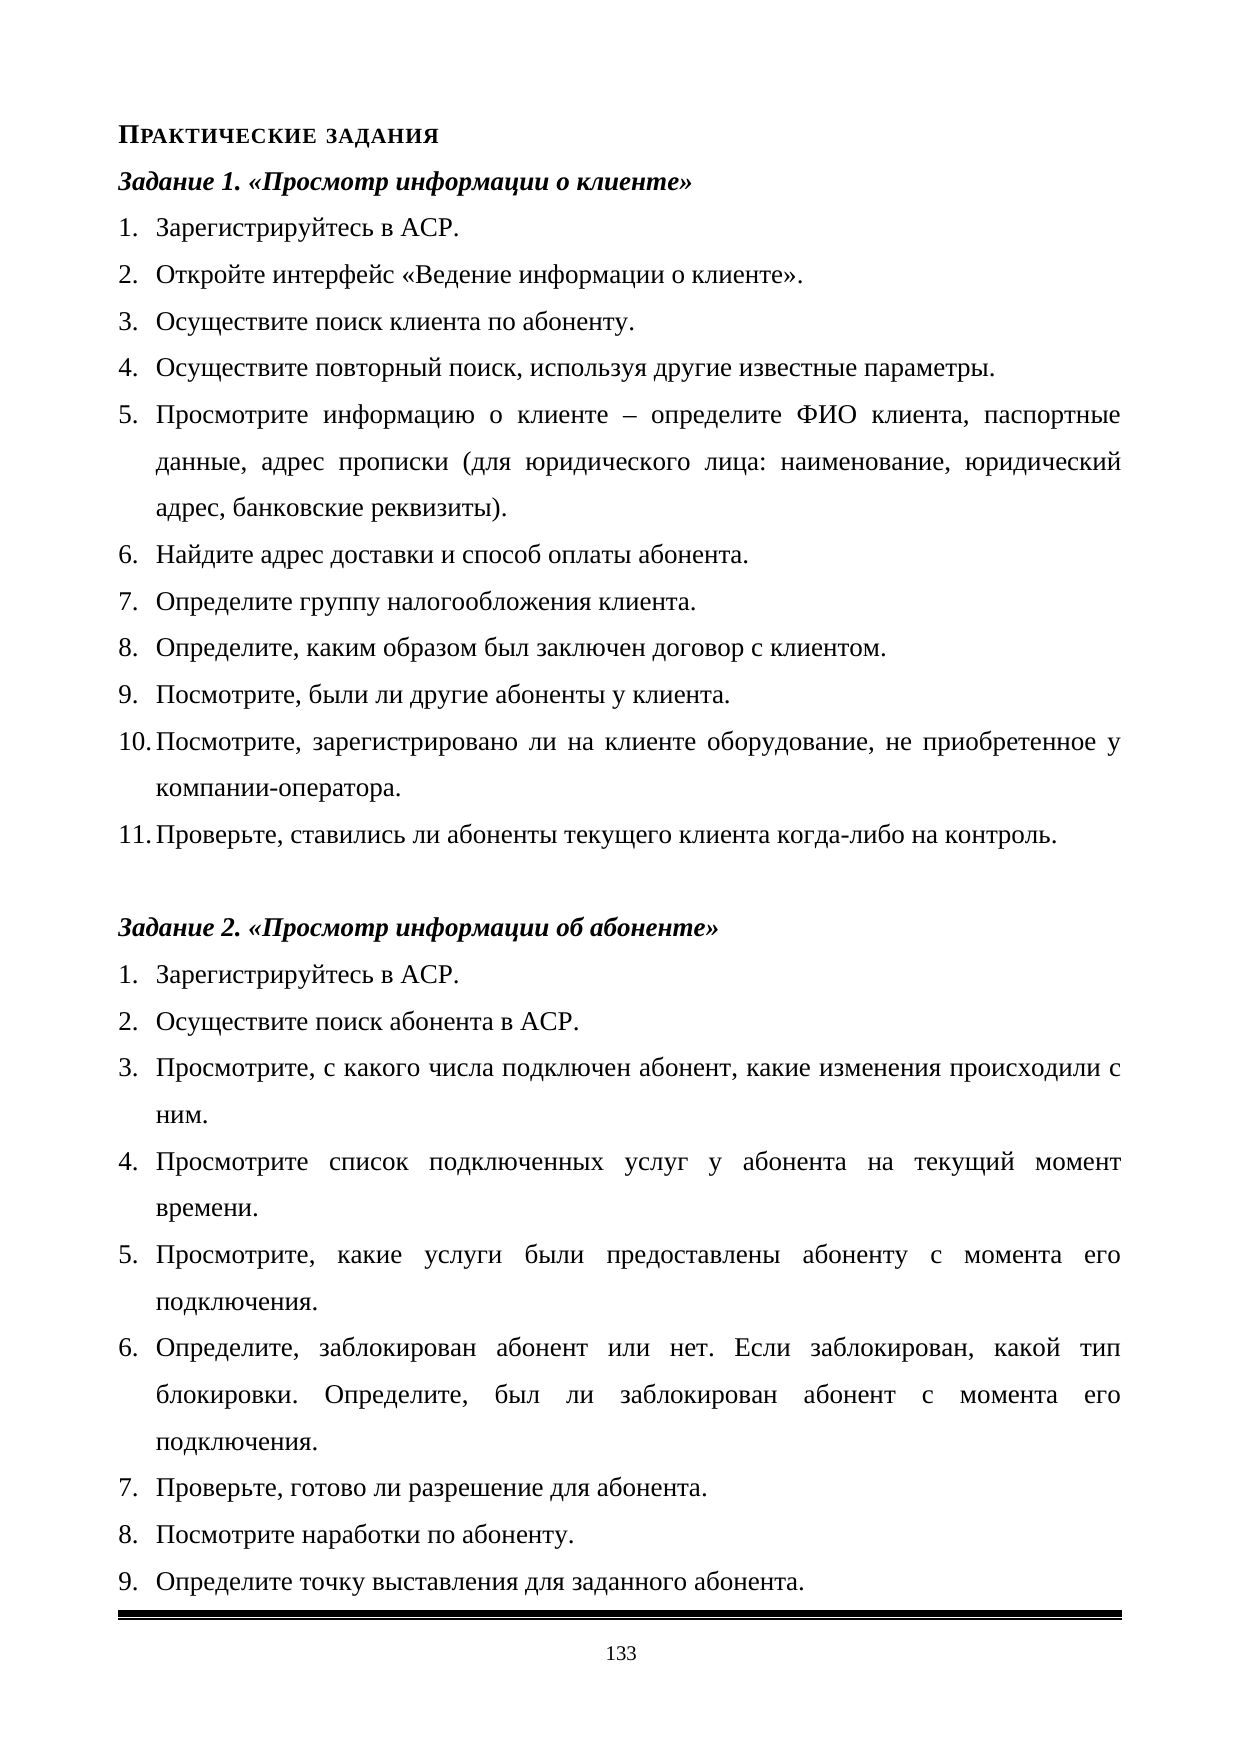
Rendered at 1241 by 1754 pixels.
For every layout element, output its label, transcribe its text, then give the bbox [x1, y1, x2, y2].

list Посмотрите, зарегистрировано ли на клиенте оборудование, не приобретенное у компании-оператора. [118, 725, 1122, 803]
list Проверьте, ставились ли абоненты текущего клиента когда-либо на контроль. [118, 818, 1122, 849]
list Просмотрите, какие услуги были предоставлены абоненту с момента его подключения. [118, 1238, 1122, 1316]
list Осуществите поиск абонента в АСР. [118, 1005, 1122, 1036]
list Просмотрите, с какого числа подключен абонент, какие изменения происходили с ним. [118, 1051, 1122, 1129]
list Осуществите поиск клиента по абоненту. [118, 305, 1122, 336]
list Посмотрите наработки по абоненту. [118, 1518, 1122, 1549]
list Зарегистрируйтесь в АСР. [118, 211, 1122, 243]
list Определите группу налогообложения клиента. [118, 585, 1122, 616]
list Зарегистрируйтесь в АСР. [118, 958, 1122, 989]
list Найдите адрес доставки и способ оплаты абонента. [118, 538, 1122, 569]
list Определите, заблокирован абонент или нет. Если заблокирован, какой тип блокировки. Определите, был ли заблокирован абонент с момента его подключения. [118, 1331, 1122, 1456]
list Посмотрите, были ли другие абоненты у клиента. [118, 678, 1122, 709]
list Проверьте, готово ли разрешение для абонента. [118, 1471, 1122, 1503]
text Задание 1. «Просмотр информации о клиенте» [118, 165, 1122, 196]
list Определите точку выставления для заданного абонента. [118, 1565, 1122, 1596]
list Просмотрите список подключенных услуг у абонента на текущий момент времени. [118, 1145, 1122, 1223]
list Осуществите повторный поиск, используя другие известные параметры. [118, 351, 1122, 383]
subtitle Практические задания [118, 118, 1122, 149]
list Просмотрите информацию о клиенте – определите ФИО клиента, паспортные данные, адрес прописки (для юридического лица: наименование, юридический адрес, банковские реквизиты). [118, 398, 1122, 523]
list Откройте интерфейс «Ведение информации о клиенте». [118, 258, 1122, 289]
text Задание 2. «Просмотр информации об абоненте» [118, 911, 1122, 943]
list Определите, каким образом был заключен договор с клиентом. [118, 631, 1122, 663]
